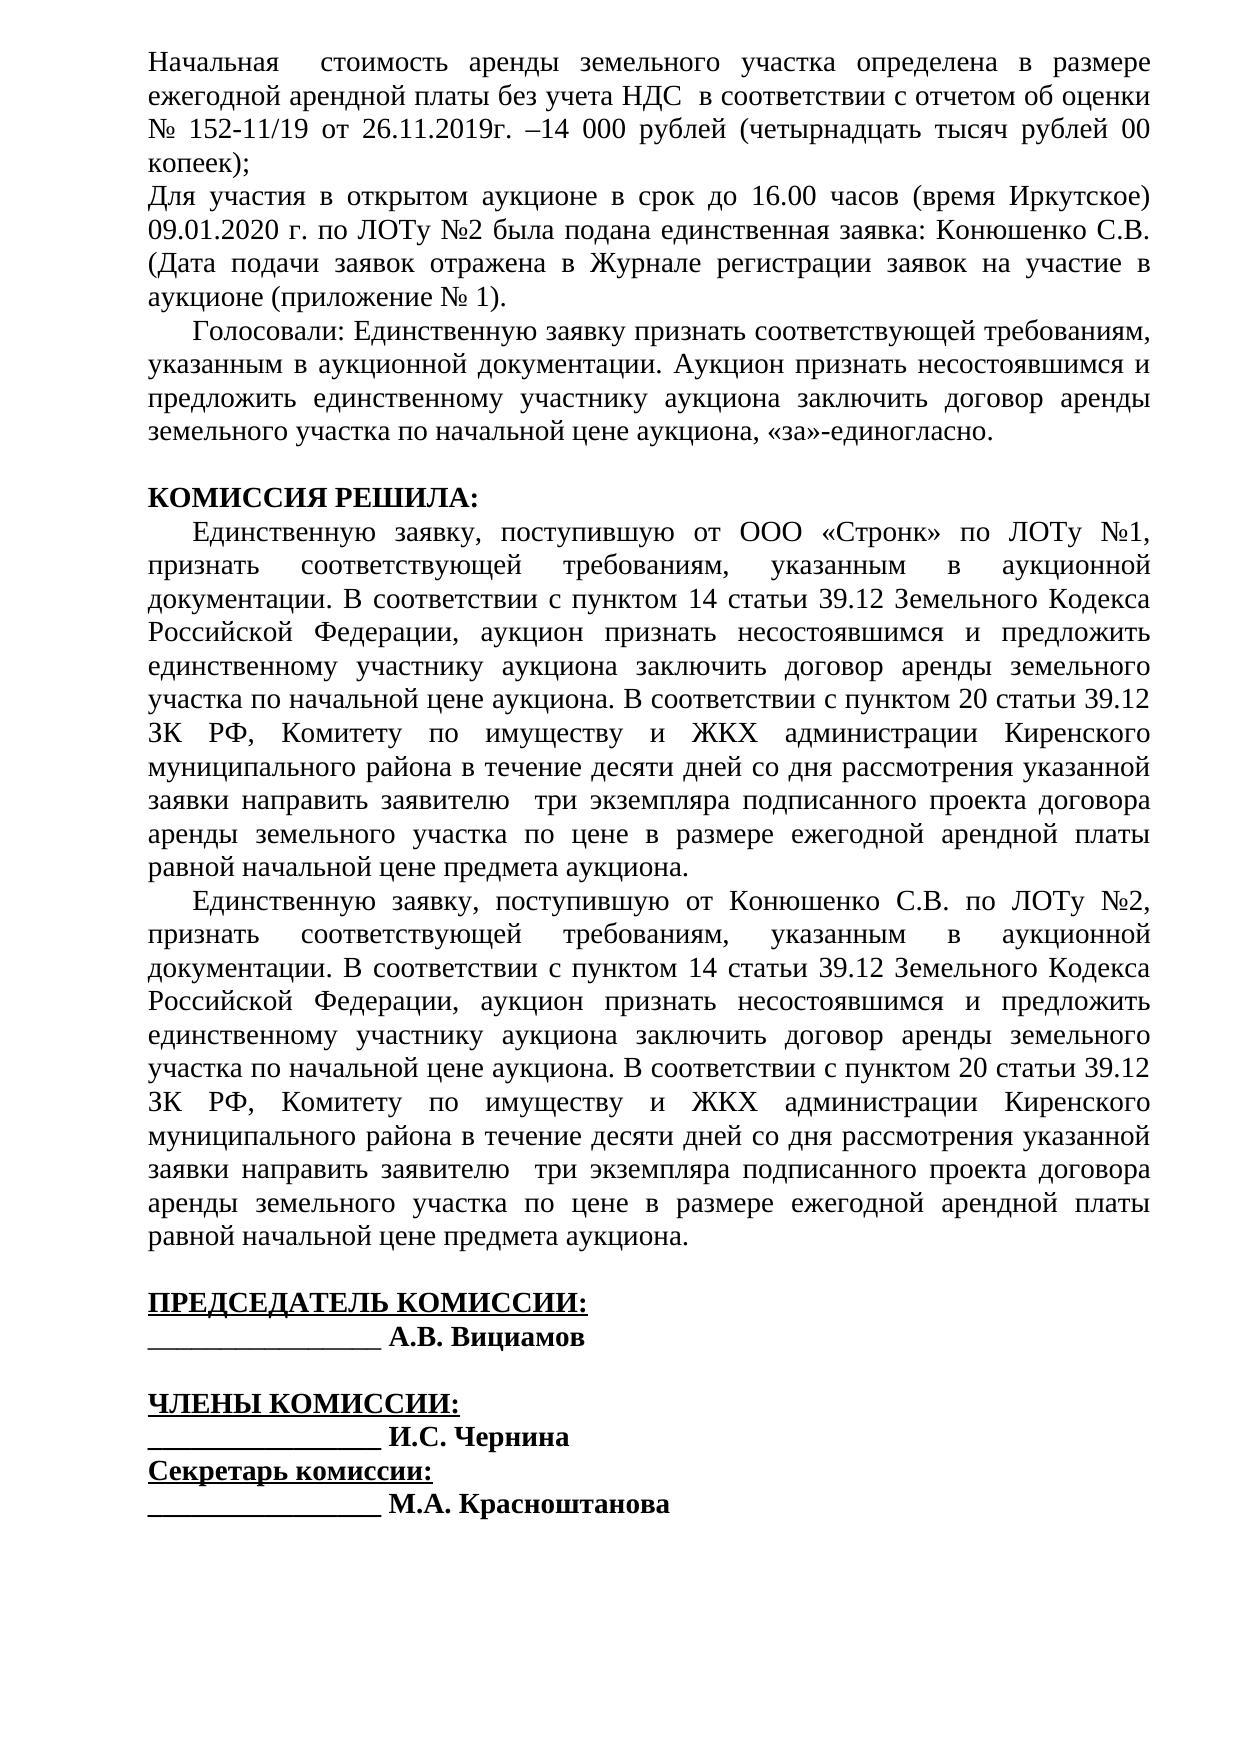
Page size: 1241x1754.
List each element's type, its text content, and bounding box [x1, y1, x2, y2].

text Единственную заявку, поступившую от ООО «Стронк» по ЛОТу №1, признать соответствующей требованиям, указанным в аукционной документации. В соответствии с пунктом 14 статьи 39.12 Земельного Кодекса Российской Федерации, аукцион признать несостоявшимся и предложить единственному участнику аукциона заключить договор аренды земельного участка по начальной цене аукциона. В соответствии с пунктом 20 статьи 39.12 ЗК РФ, Комитету по имуществу и ЖКХ администрации Киренского муниципального района в течение десяти дней со дня рассмотрения указанной заявки направить заявителю три экземпляра подписанного проекта договора аренды земельного участка по цене в размере ежегодной арендной платы равной начальной цене предмета аукциона. [148, 514, 1152, 883]
text ПРЕДСЕДАТЕЛЬ КОМИССИИ: [148, 1285, 1152, 1319]
text ________________ М.А. Красноштанова [148, 1487, 1152, 1520]
text ________________ А.В. Вициамов [148, 1319, 1152, 1352]
text КОМИССИЯ РЕШИЛА: [148, 480, 1152, 514]
text ________________ И.С. Чернина [148, 1419, 1152, 1453]
text Для участия в открытом аукционе в срок до 16.00 часов (время Иркутское) 09.01.2020 г. по ЛОТу №2 была подана единственная заявка: Конюшенко С.В. (Дата подачи заявок отражена в Журнале регистрации заявок на участие в аукционе (приложение № 1). [148, 178, 1152, 313]
text Секретарь комиссии: [148, 1453, 1152, 1487]
text Начальная стоимость аренды земельного участка определена в размере ежегодной арендной платы без учета НДС в соответствии с отчетом об оценки № 152-11/19 от 26.11.2019г. –14 000 рублей (четырнадцать тысяч рублей 00 копеек); [148, 44, 1152, 178]
text Единственную заявку, поступившую от Конюшенко С.В. по ЛОТу №2, признать соответствующей требованиям, указанным в аукционной документации. В соответствии с пунктом 14 статьи 39.12 Земельного Кодекса Российской Федерации, аукцион признать несостоявшимся и предложить единственному участнику аукциона заключить договор аренды земельного участка по начальной цене аукциона. В соответствии с пунктом 20 статьи 39.12 ЗК РФ, Комитету по имуществу и ЖКХ администрации Киренского муниципального района в течение десяти дней со дня рассмотрения указанной заявки направить заявителю три экземпляра подписанного проекта договора аренды земельного участка по цене в размере ежегодной арендной платы равной начальной цене предмета аукциона. [148, 883, 1152, 1252]
text ЧЛЕНЫ КОМИССИИ: [148, 1386, 1152, 1419]
